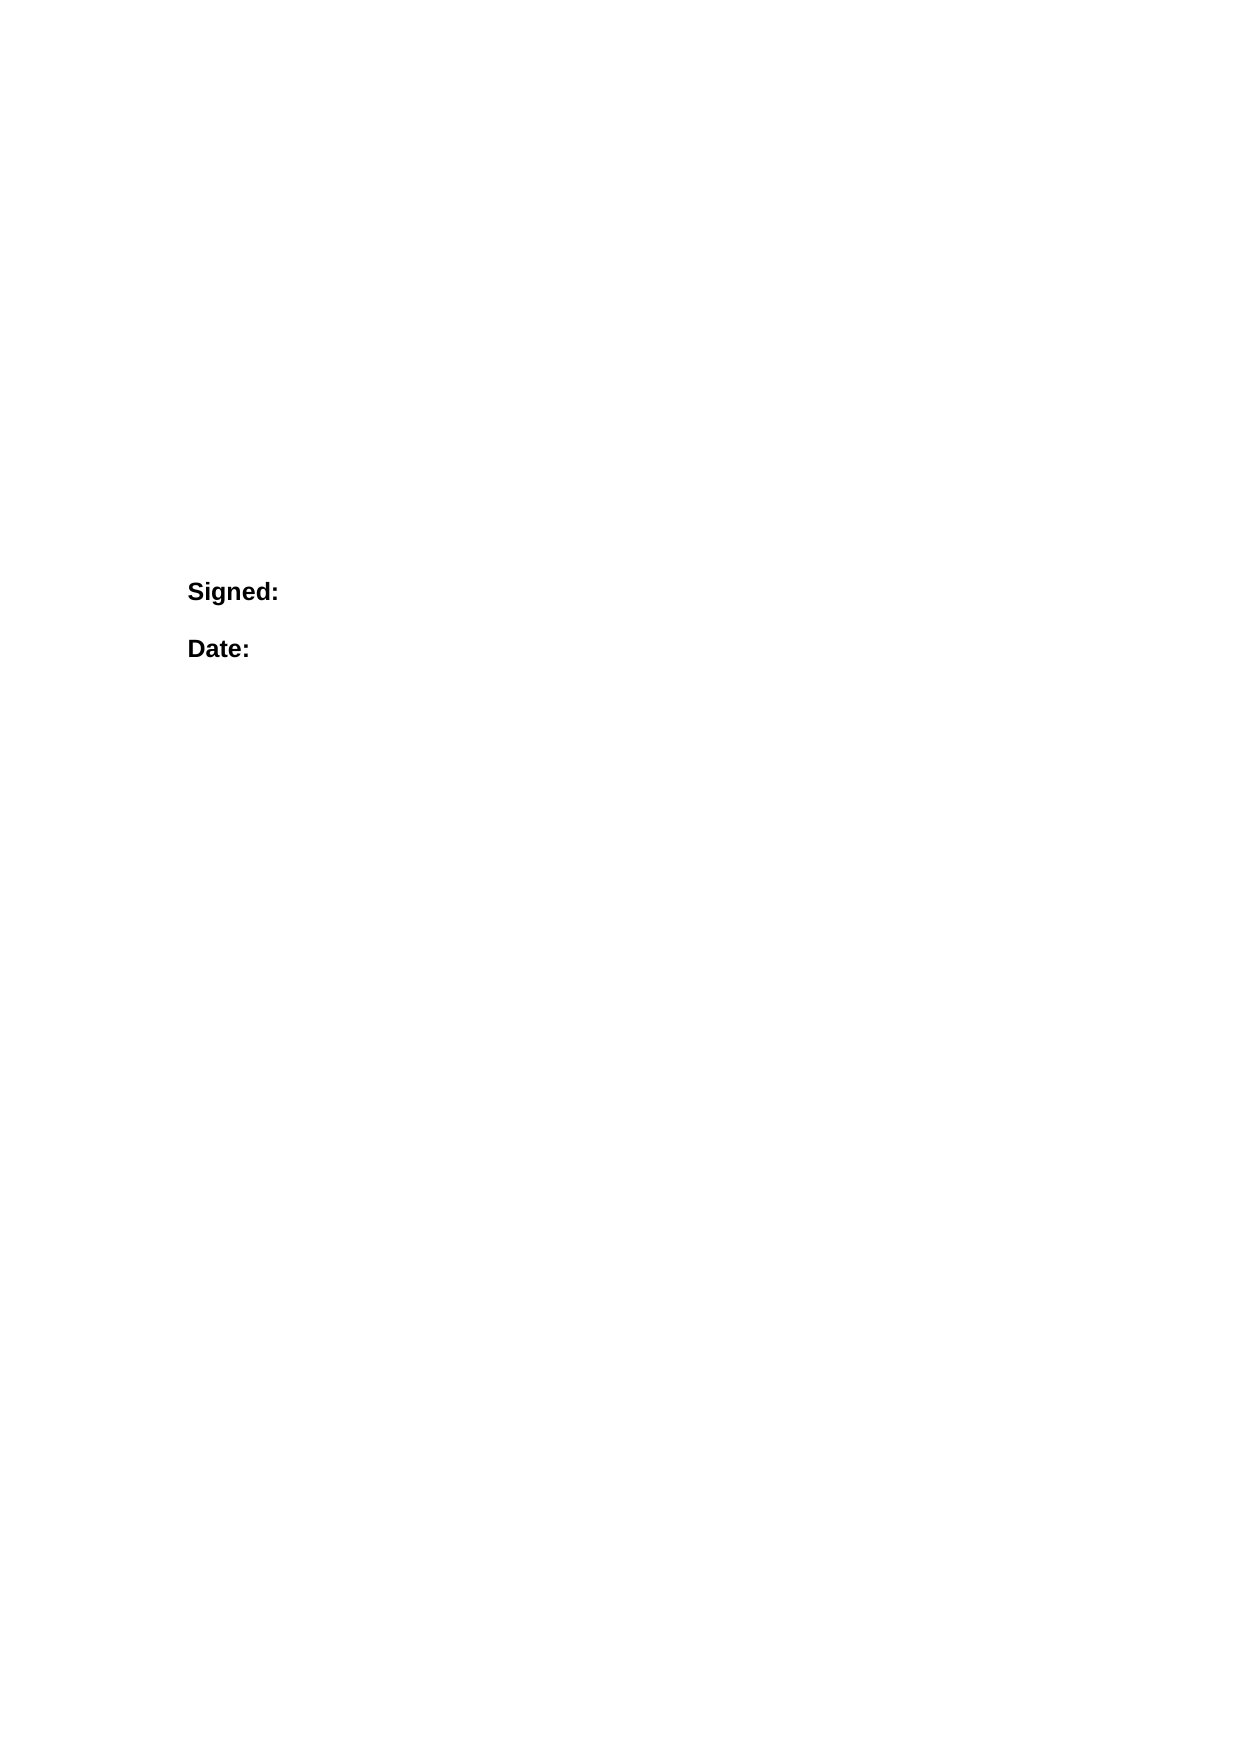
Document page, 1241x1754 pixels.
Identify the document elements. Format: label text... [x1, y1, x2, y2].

text Date: [150, 634, 1090, 663]
text Signed: [150, 577, 1090, 605]
